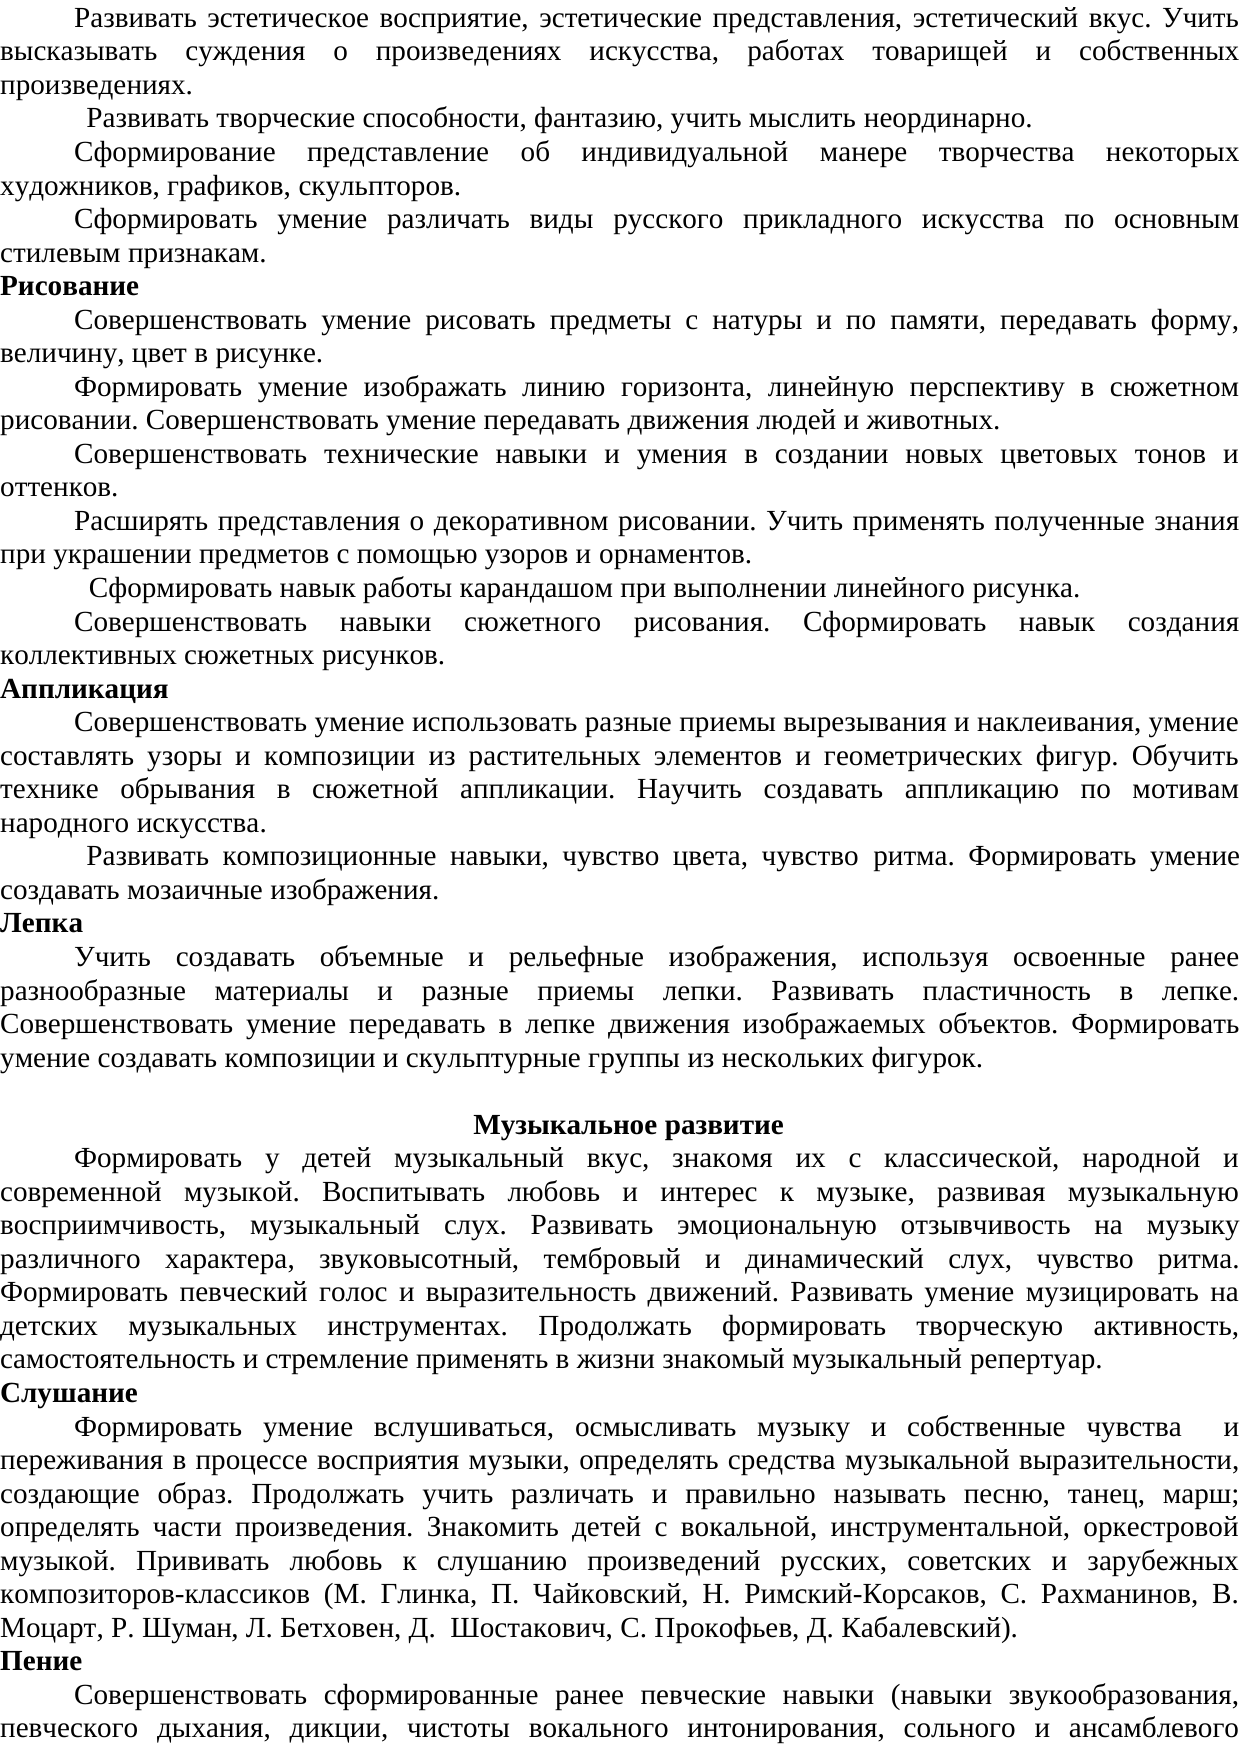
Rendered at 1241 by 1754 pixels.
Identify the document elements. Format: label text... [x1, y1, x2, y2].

text Совершенствовать умение рисовать предметы с натуры и по памяти, передавать форму, величину, цвет в рисунке. [0, 302, 1240, 369]
text Развивать творческие способности, фантазию, учить мыслить неординарно. [86, 101, 1240, 134]
text Совершенствовать навыки сюжетного рисования. Сформировать навык создания коллективных сюжетных рисунков. [0, 604, 1240, 671]
text Формировать у детей музыкальный вкус, знакомя их с классической, народной и современной музыкой. Воспитывать любовь и интерес к музыке, развивая музыкальную восприимчивость, музыкальный слух. Развивать эмоциональную отзывчивость на музыку различного характера, звуковысотный, тембровый и динамический слух, чувство ритма. Формировать певческий голос и выразительность движений. Развивать умение музицировать на детских музыкальных инструментах. Продолжать формировать творческую активность, самостоятельность и стремление применять в жизни знакомый музыкальный репертуар. [0, 1140, 1240, 1375]
text Совершенствовать технические навыки и умения в создании новых цветовых тонов и оттенков. [0, 436, 1240, 503]
text Сформировать навык работы карандашом при выполнении линейного рисунка. [0, 570, 1240, 604]
text Развивать эстетическое восприятие, эстетические представления, эстетический вкус. Учить высказывать суждения о произведениях искусства, работах товарищей и собственных произведениях. [0, 0, 1240, 101]
text Пение [0, 1643, 1240, 1677]
text Совершенствовать умение использовать разные приемы вырезывания и наклеивания, умение составлять узоры и композиции из растительных элементов и геометрических фигур. Обучить технике обрывания в сюжетной аппликации. Научить создавать аппликацию по мотивам народного искусства. [0, 704, 1240, 838]
text Расширять представления о декоративном рисовании. Учить применять полученные знания при украшении предметов с помощью узоров и орнаментов. [0, 503, 1240, 570]
text Сформировать умение различать виды русского прикладного искусства по основным стилевым признакам. [0, 201, 1240, 268]
text Сформирование представление об индивидуальной манере творчества некоторых художников, графиков, скульпторов. [0, 134, 1240, 201]
text Рисование [0, 268, 1240, 302]
text Формировать умение изображать линию горизонта, линейную перспективу в сюжетном рисовании. Совершенствовать умение передавать движения людей и животных. [0, 369, 1240, 436]
text Лепка [0, 906, 1240, 939]
text Развивать композиционные навыки, чувство цвета, чувство ритма. Формировать умение создавать мозаичные изображения. [0, 838, 1240, 906]
text Музыкальное развитие [16, 1107, 1240, 1140]
text Аппликация [0, 671, 1240, 704]
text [0, 1677, 1240, 1744]
text Слушание [0, 1375, 1240, 1409]
text Учить создавать объемные и рельефные изображения, используя освоенные ранее разнообразные материалы и разные приемы лепки. Развивать пластичность в лепке. Совершенствовать умение передавать в лепке движения изображаемых объектов. Формировать умение создавать композиции и скульптурные группы из нескольких фигурок. [0, 939, 1240, 1073]
text Формировать умение вслушиваться, осмысливать музыку и собственные чувства и переживания в процессе восприятия музыки, определять средства музыкальной выразительности, создающие образ. Продолжать учить различать и правильно называть песню, танец, марш; определять части произведения. Знакомить детей с вокальной, инструментальной, оркестровой музыкой. Прививать любовь к слушанию произведений русских, советских и зарубежных композиторов-классиков (М. Глинка, П. Чайковский, Н. Римский-Корсаков, С. Рахманинов, В. Моцарт, Р. Шуман, Л. Бетховен, Д. Шостакович, С. Прокофьев, Д. Кабалевский). [0, 1409, 1240, 1643]
